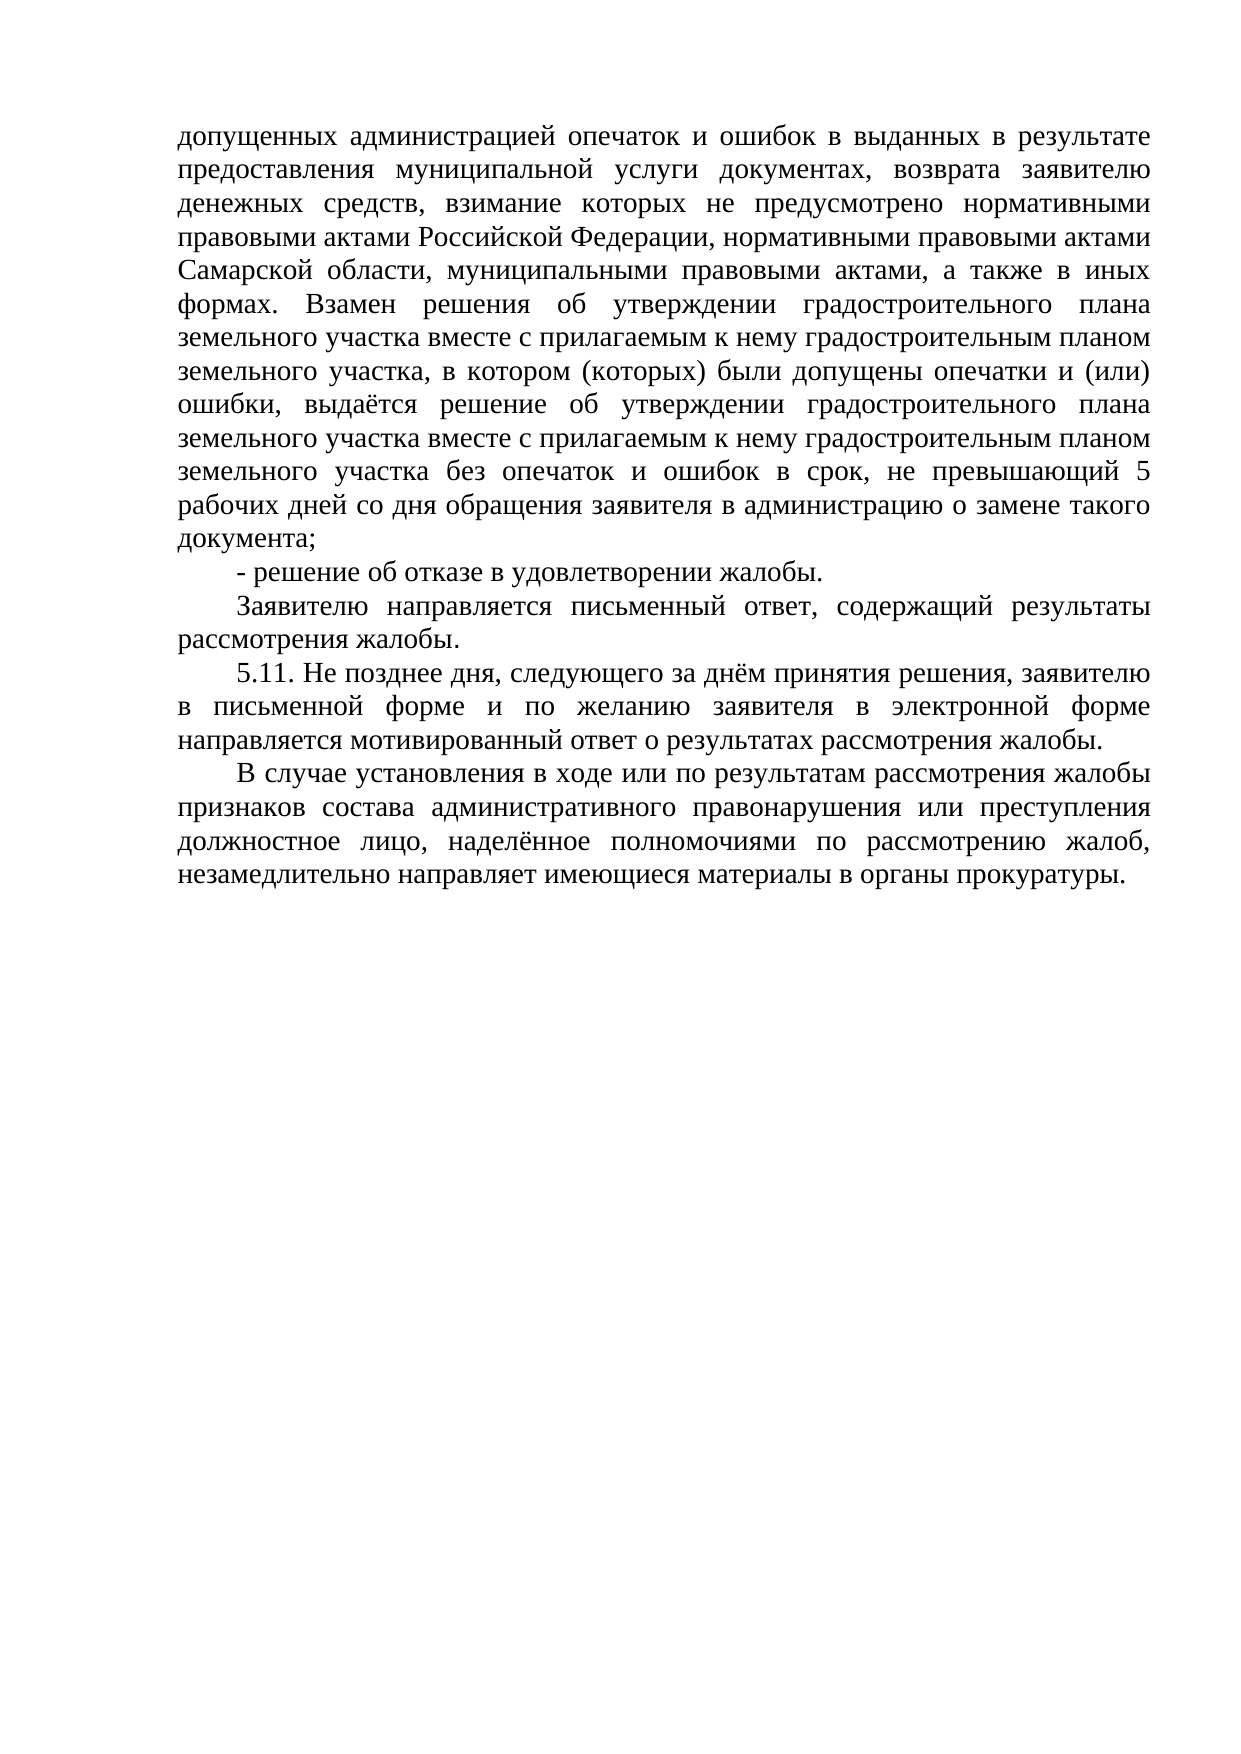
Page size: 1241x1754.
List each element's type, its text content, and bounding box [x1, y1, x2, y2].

text 5.11. Не позднее дня, следующего за днём принятия решения, заявителю в письменной форме и по желанию заявителя в электронной форме направляется мотивированный ответ о результатах рассмотрения жалобы. [177, 655, 1152, 756]
text В случае установления в ходе или по результатам рассмотрения жалобы признаков состава административного правонарушения или преступления должностное лицо, наделённое полномочиями по рассмотрению жалоб, незамедлительно направляет имеющиеся материалы в органы прокуратуры. [177, 756, 1152, 890]
text - решение об отказе в удовлетворении жалобы. [177, 554, 1152, 588]
text Заявителю направляется письменный ответ, содержащий результаты рассмотрения жалобы. [177, 588, 1152, 655]
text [177, 118, 1152, 554]
